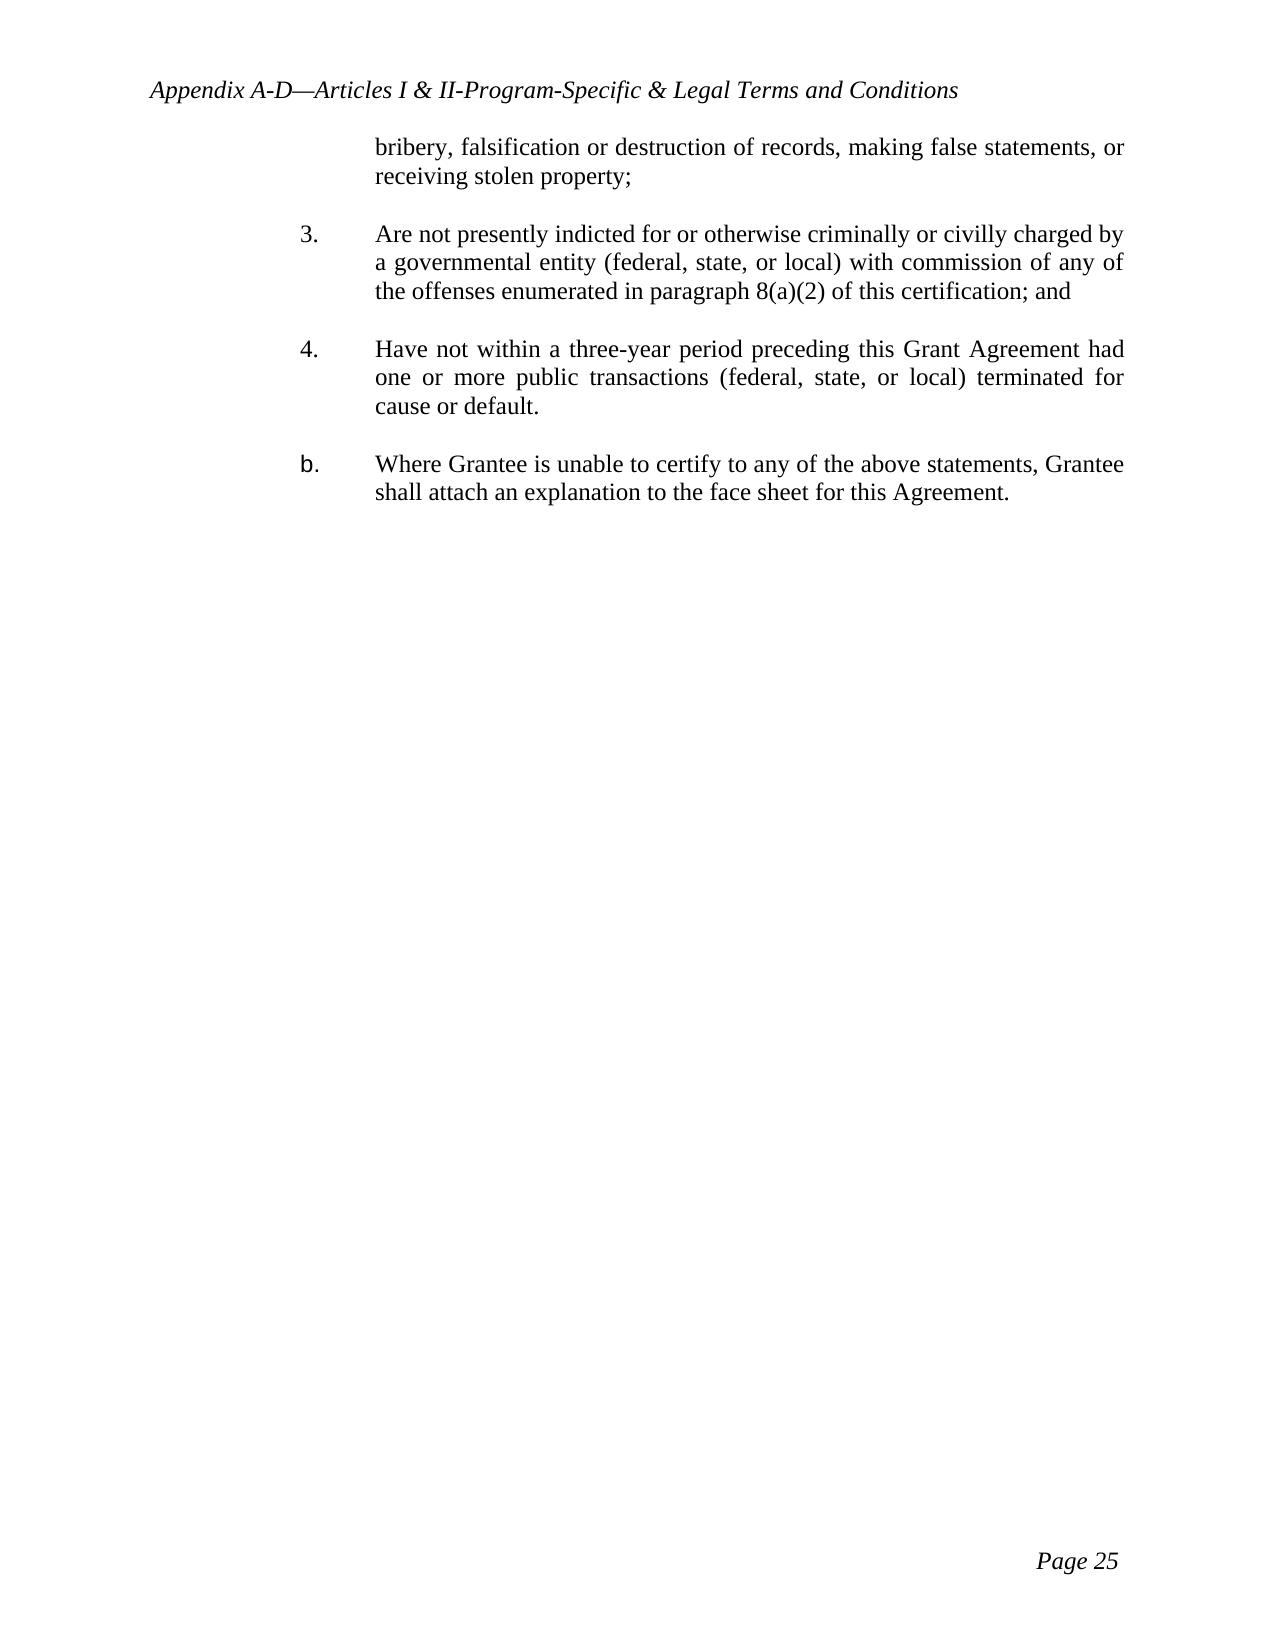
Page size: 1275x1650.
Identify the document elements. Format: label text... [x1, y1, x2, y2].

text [300, 132, 1125, 190]
text 3. Are not presently indicted for or otherwise criminally or civilly charged by a governmental entity (federal, state, or local) with commission of any of the offenses enumerated in paragraph 8(a)(2) of this certification; and [300, 219, 1125, 305]
text b. Where Grantee is unable to certify to any of the above statements, Grantee shall attach an explanation to the face sheet for this Agreement. [300, 449, 1125, 506]
text 4. Have not within a three-year period preceding this Grant Agreement had one or more public transactions (federal, state, or local) terminated for cause or default. [300, 334, 1125, 420]
